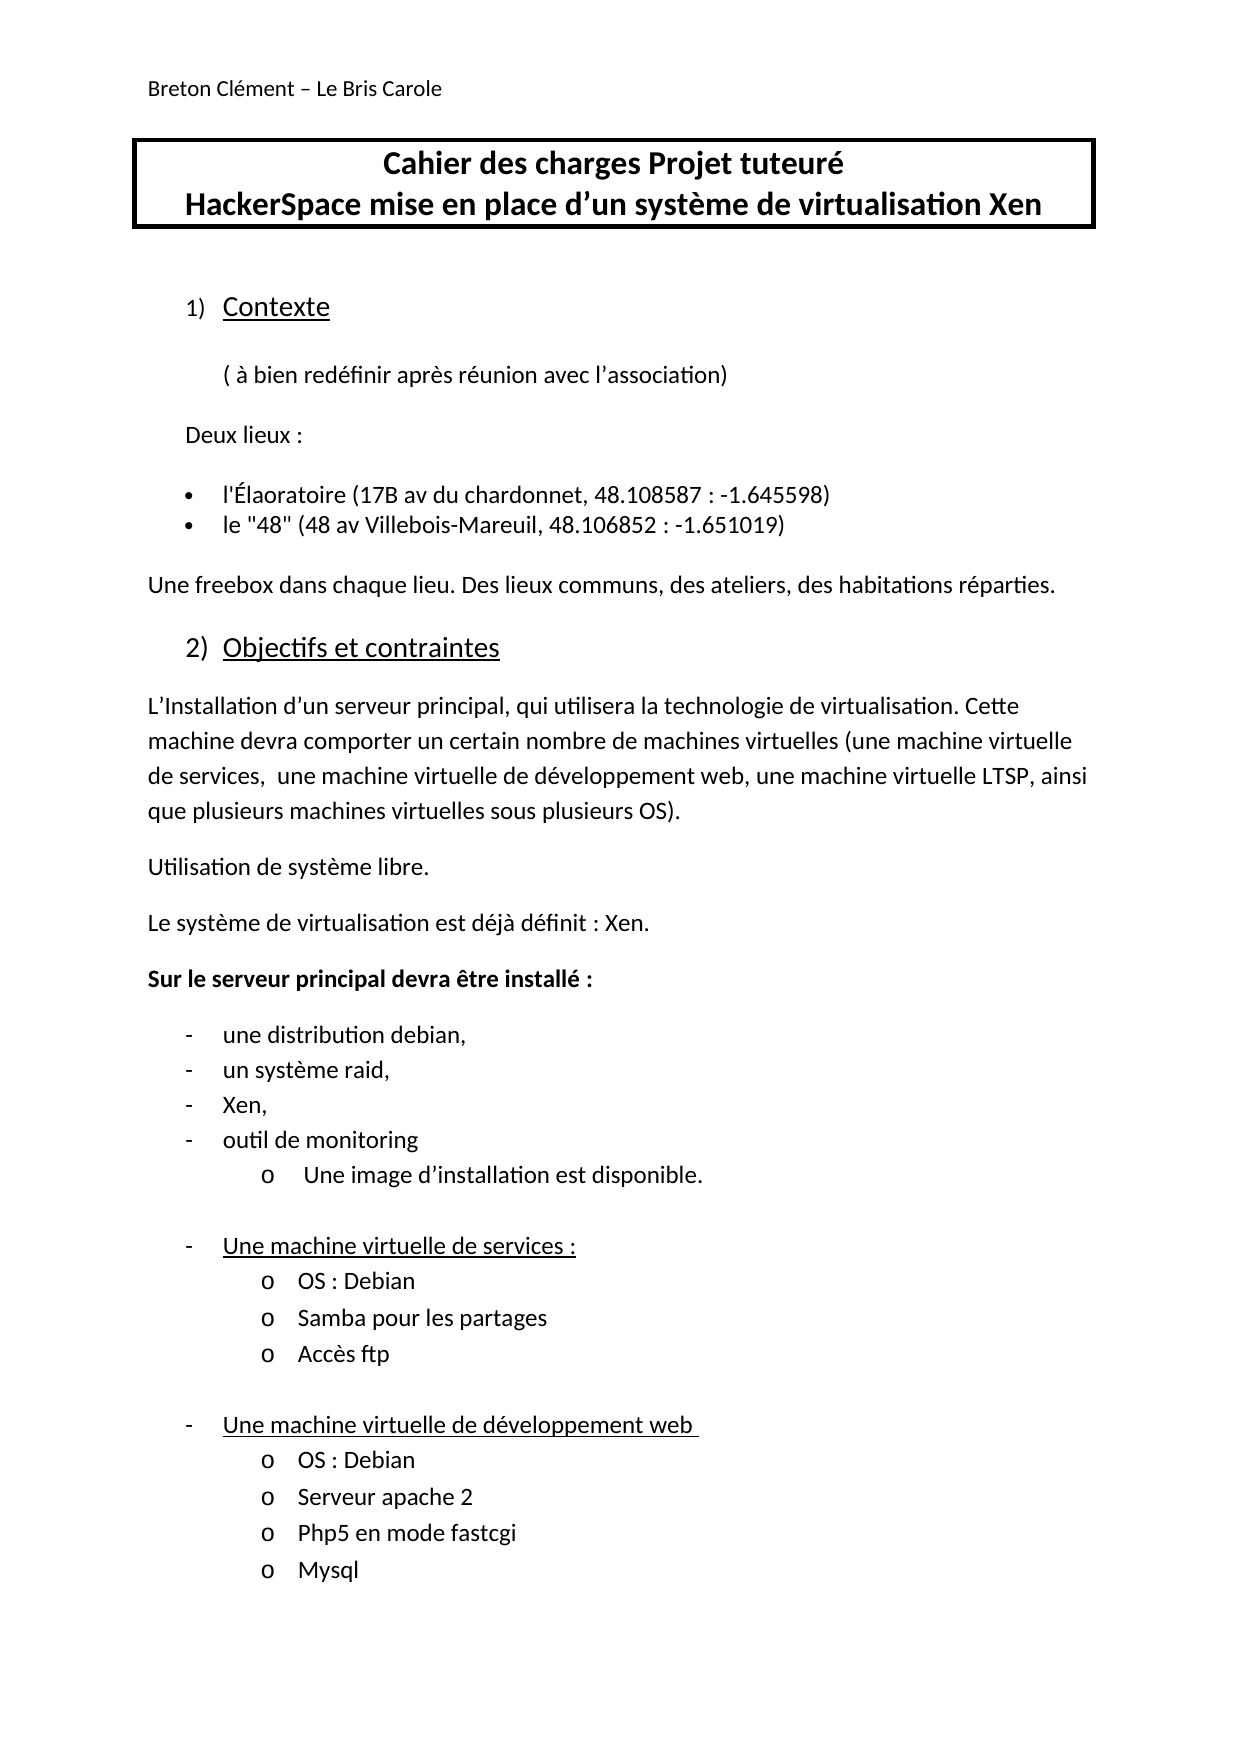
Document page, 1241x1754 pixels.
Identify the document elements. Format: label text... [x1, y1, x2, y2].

list Xen, [185, 1089, 1093, 1119]
list Une image d’installation est disponible. [260, 1159, 1093, 1191]
list Php5 en mode fastcgi [260, 1518, 1093, 1549]
list Une machine virtuelle de développement web [185, 1410, 1093, 1440]
list Une machine virtuelle de services : [185, 1230, 1093, 1261]
list un système raid, [185, 1054, 1093, 1084]
list l'Élaoratoire (17B av du chardonnet, 48.108587 : -1.645598) [185, 479, 1093, 509]
list outil de monitoring [185, 1124, 1093, 1154]
text L’Installation d’un serveur principal, qui utilisera la technologie de virtualisation. Cette machine devra comporter un certain nombre de machines virtuelles (une machine virtuelle de services, une machine virtuelle de développement web, une machine virtuelle LTSP, ainsi que plusieurs machines virtuelles sous plusieurs OS). [148, 691, 1093, 826]
text Sur le serveur principal devra être installé : [148, 963, 1093, 993]
list Samba pour les partages [260, 1302, 1093, 1333]
list OS : Debian [260, 1265, 1093, 1297]
text Deux lieux : [185, 419, 1093, 450]
list Contexte [185, 288, 1093, 324]
list Serveur apache 2 [260, 1481, 1093, 1513]
list ( à bien redéfinir après réunion avec l’association) [223, 359, 1093, 390]
text Utilisation de système libre. [148, 851, 1093, 882]
table_header Cahier des charges Projet tuteuré HackerSpace mise en place d’un système de virtualisation Xen [137, 142, 1091, 224]
text Le système de virtualisation est déjà définit : Xen. [148, 907, 1093, 938]
list Objectifs et contraintes [185, 629, 1093, 664]
list Accès ftp [260, 1338, 1093, 1370]
list le "48" (48 av Villebois-Mareuil, 48.106852 : -1.651019) [185, 509, 1093, 540]
list une distribution debian, [185, 1019, 1093, 1049]
text Une freebox dans chaque lieu. Des lieux communs, des ateliers, des habitations réparties. [148, 569, 1093, 599]
list OS : Debian [260, 1445, 1093, 1476]
list Mysql [260, 1554, 1093, 1586]
